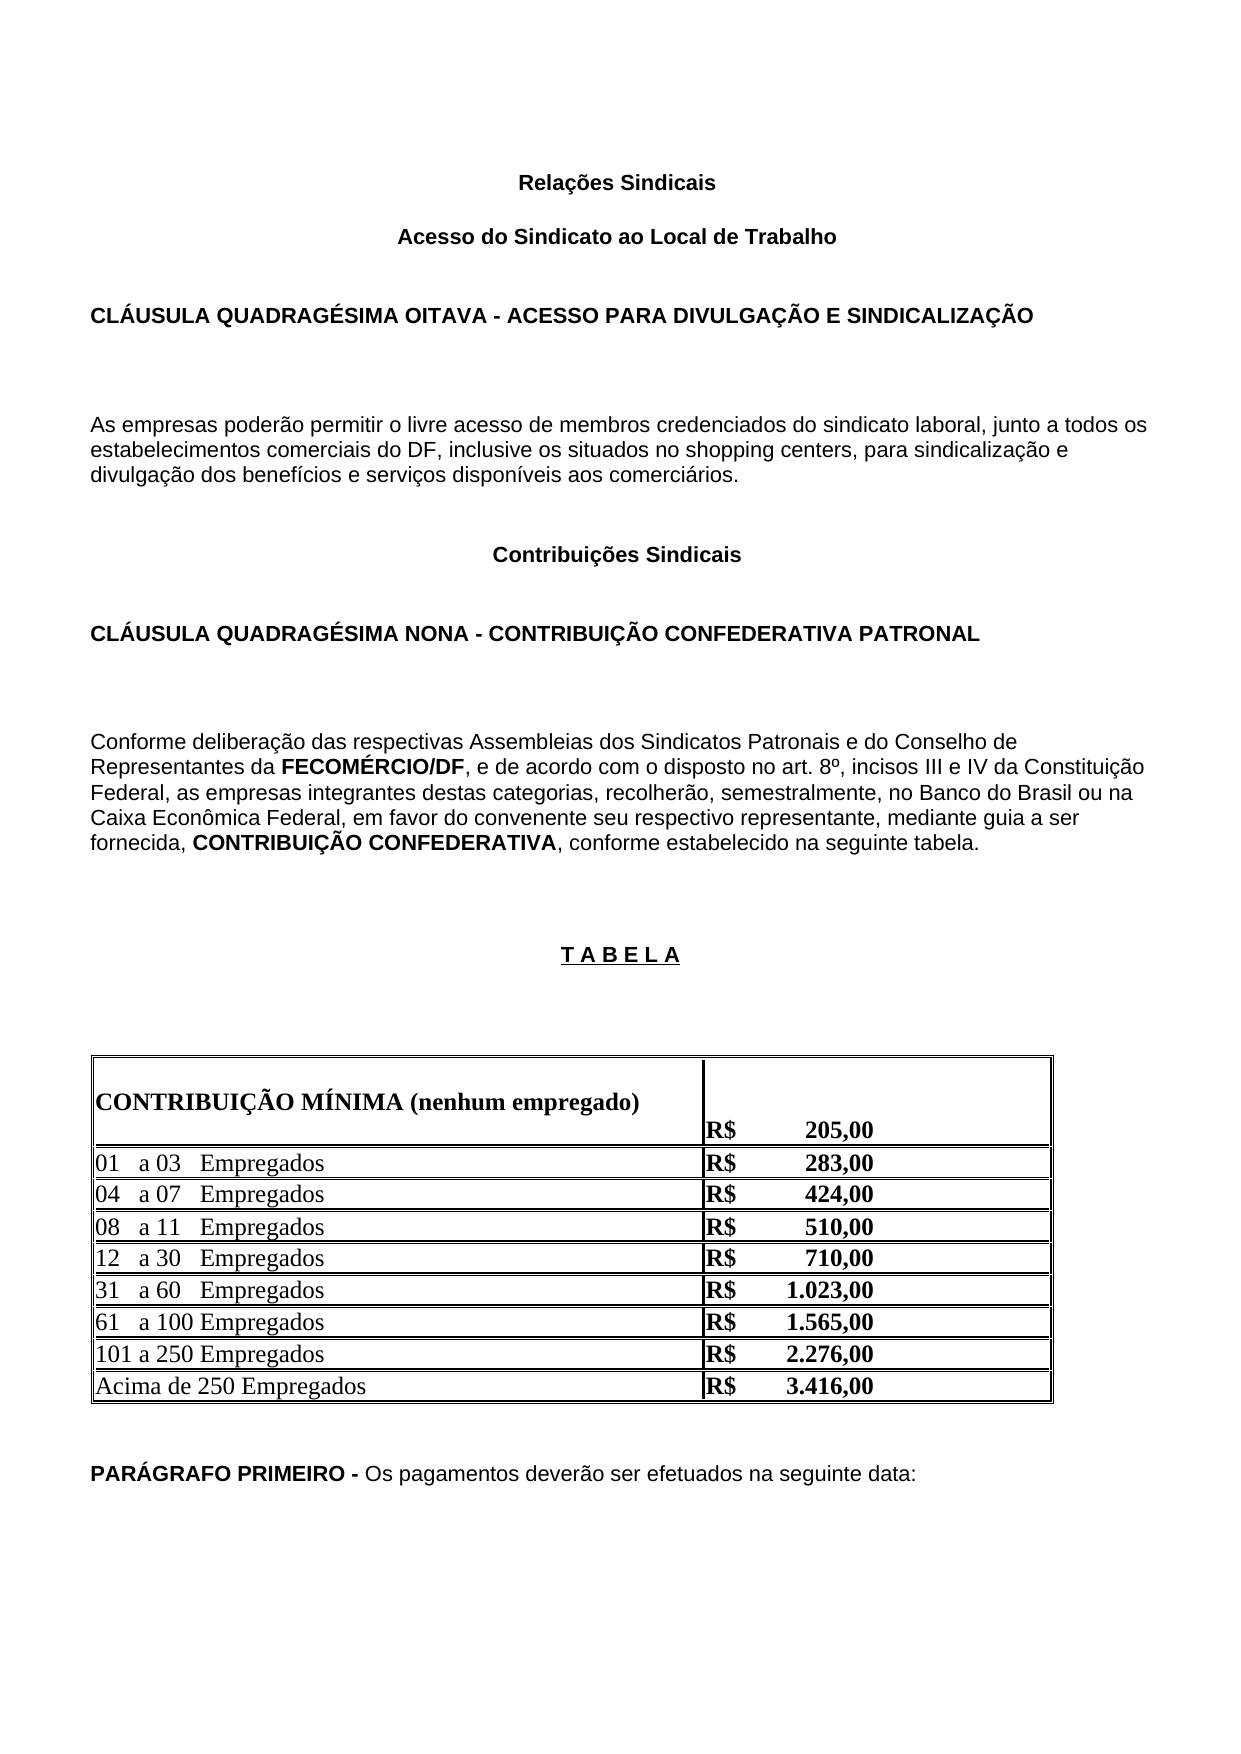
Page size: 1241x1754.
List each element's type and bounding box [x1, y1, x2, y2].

table_header [89, 118, 1152, 1575]
